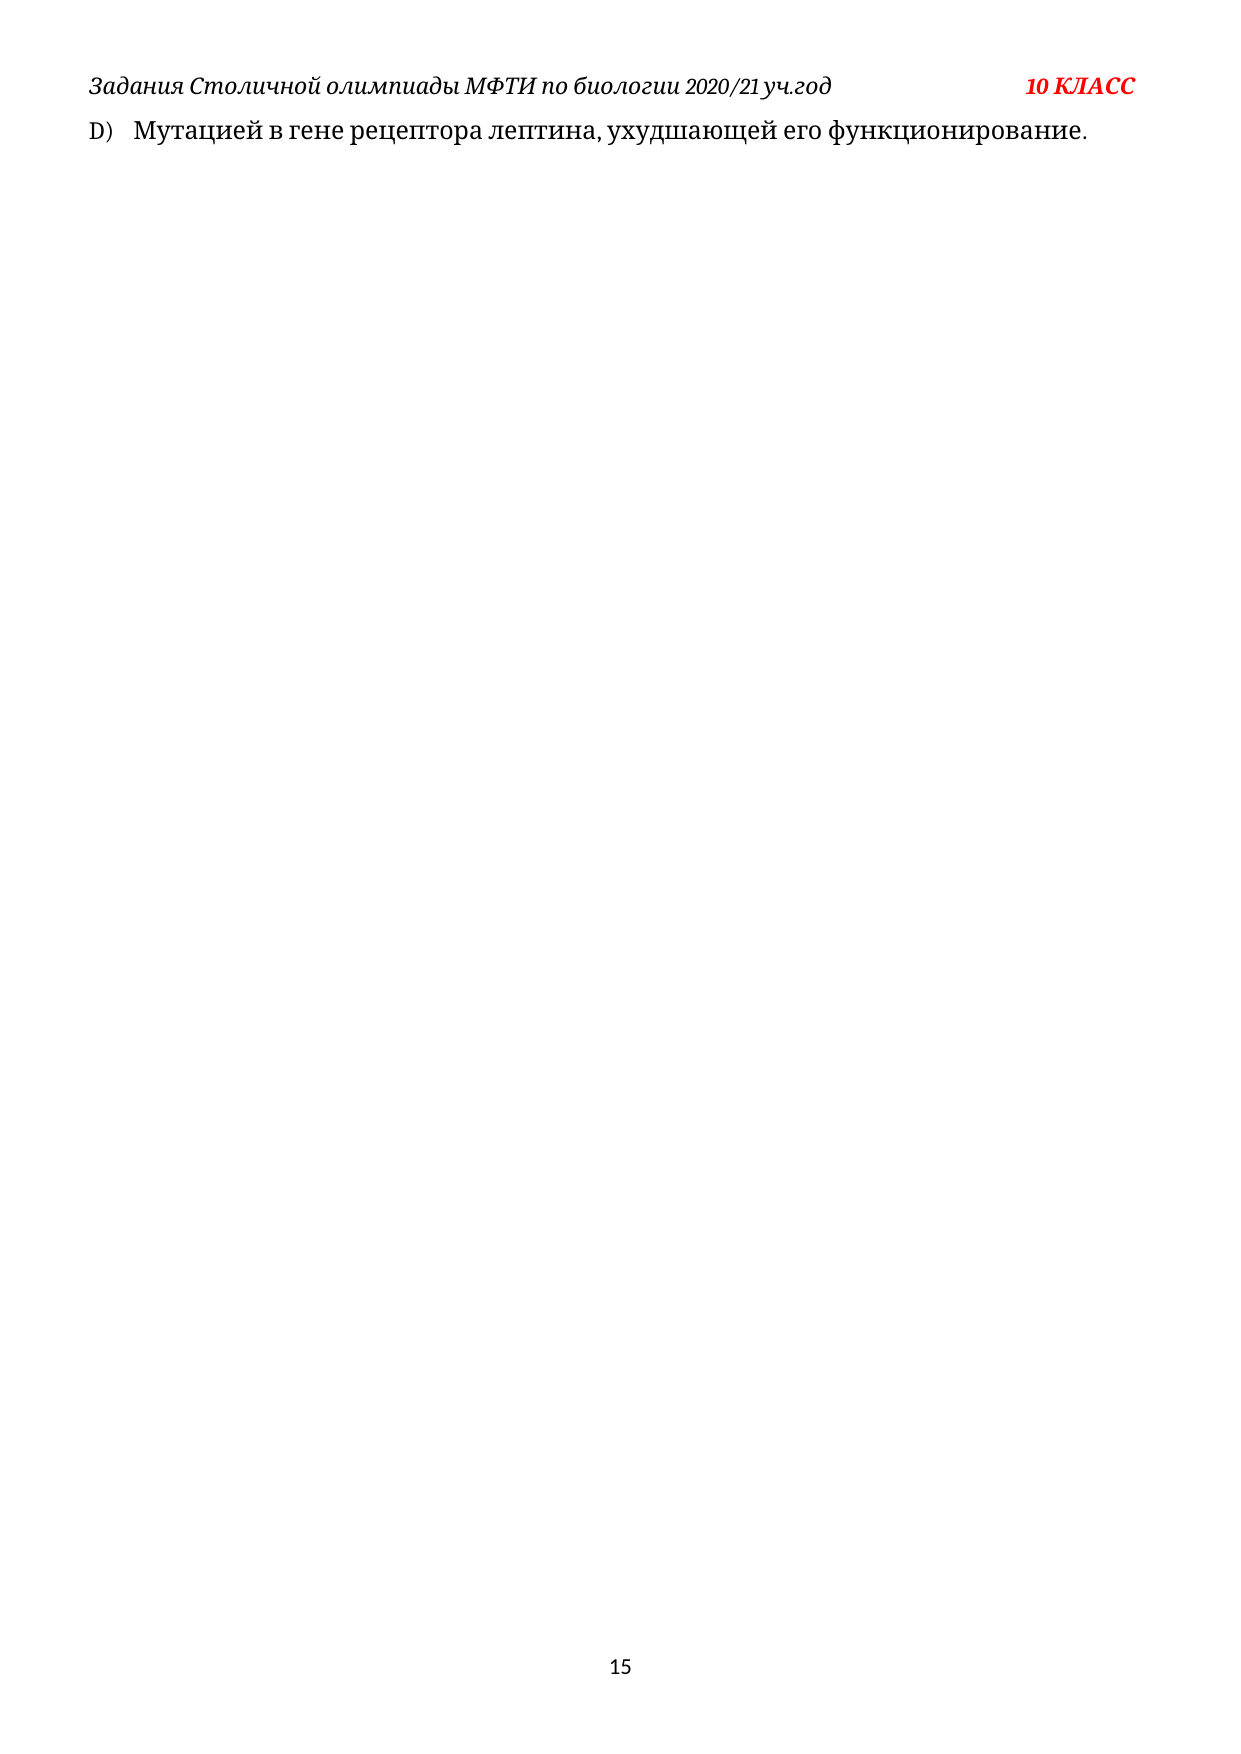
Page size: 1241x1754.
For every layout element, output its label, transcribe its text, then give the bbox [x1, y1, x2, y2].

list Мутацией в гене рецептора лептина, ухудшающей его функционирование. [89, 117, 1152, 146]
